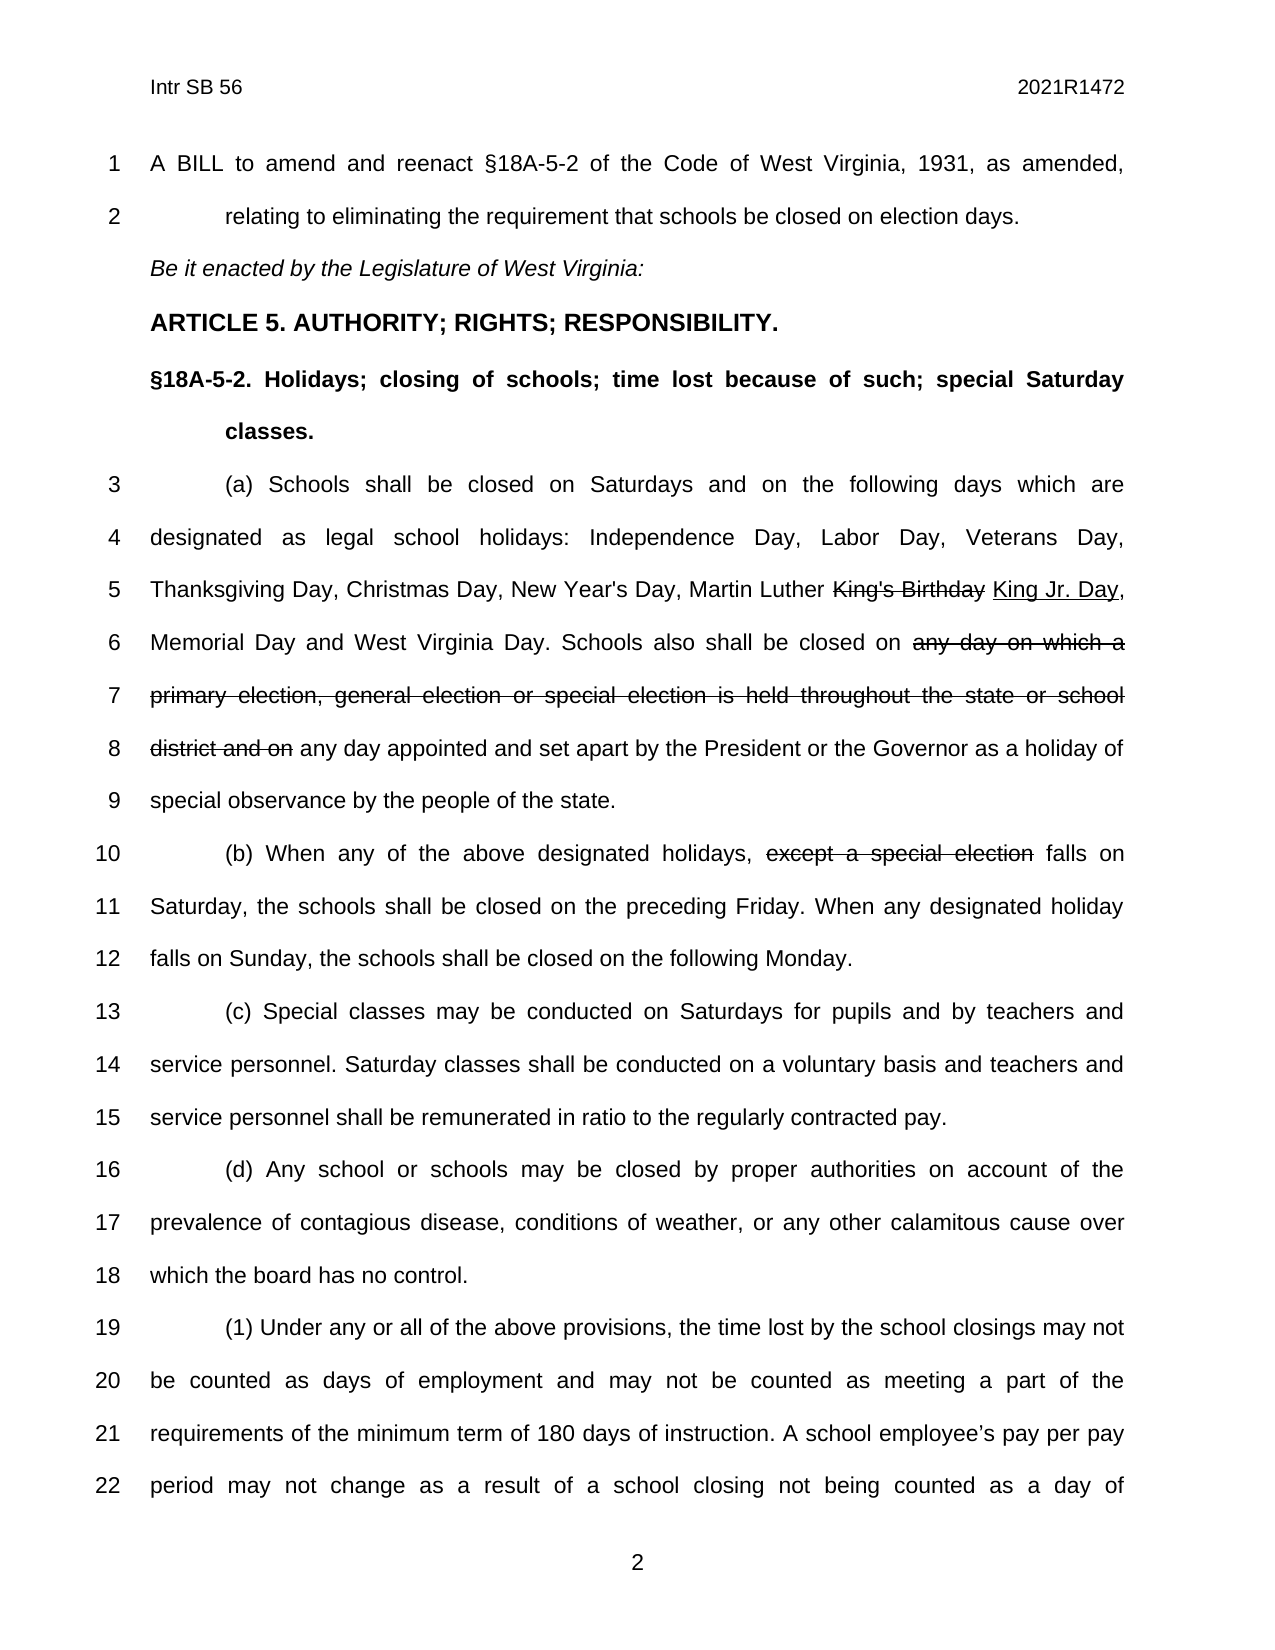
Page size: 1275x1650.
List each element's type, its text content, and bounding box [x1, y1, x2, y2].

text (a) Schools shall be closed on Saturdays and on the following days which are designated as legal school holidays: Independence Day, Labor Day, Veterans Day, Thanksgiving Day, Christmas Day, New Year's Day, Martin Luther King's Birthday King Jr. Day, Memorial Day and West Virginia Day. Schools also shall be closed on any day on which a primary election, general election or special election is held throughout the state or school district and on any day appointed and set apart by the President or the Governor as a holiday of special observance by the people of the state. [150, 471, 1125, 696]
text (c) Special classes may be conducted on Saturdays for pupils and by teachers and service personnel. Saturday classes shall be conducted on a voluntary basis and teachers and service personnel shall be remunerated in ratio to the regularly contracted pay. [150, 998, 1125, 1130]
text (b) When any of the above designated holidays, except a special election falls on Saturday, the schools shall be closed on the preceding Friday. When any designated holiday falls on Sunday, the schools shall be closed on the following Monday. [150, 840, 1125, 972]
subtitle §18A-5-2. Holidays; closing of schools; time lost because of such; special Saturday classes. [150, 366, 1125, 445]
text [150, 1314, 1125, 1499]
subtitle ARTICLE 5. AUTHORITY; RIGHTS; RESPONSIBILITY. [150, 308, 1125, 337]
text (d) Any school or schools may be closed by proper authorities on account of the prevalence of contagious disease, conditions of weather, or any other calamitous cause over which the board has no control. [150, 1156, 1125, 1288]
title A BILL to amend and reenact §18A-5-2 of the Code of West Virginia, 1931, as amended, relating to eliminating the requirement that schools be closed on election days. [150, 150, 1125, 229]
text (a) Schools shall be closed on Saturdays and on the following days which are designated as legal school holidays: Independence Day, Labor Day, Veterans Day, Thanksgiving Day, Christmas Day, New Year's Day, Martin Luther King's Birthday King Jr. Day, Memorial Day and West Virginia Day. Schools also shall be closed on any day on which a primary election, general election or special election is held throughout the state or school district and on any day appointed and set apart by the President or the Governor as a holiday of special observance by the people of the state. [150, 697, 1125, 814]
text Be it enacted by the Legislature of West Virginia: [150, 255, 1125, 282]
